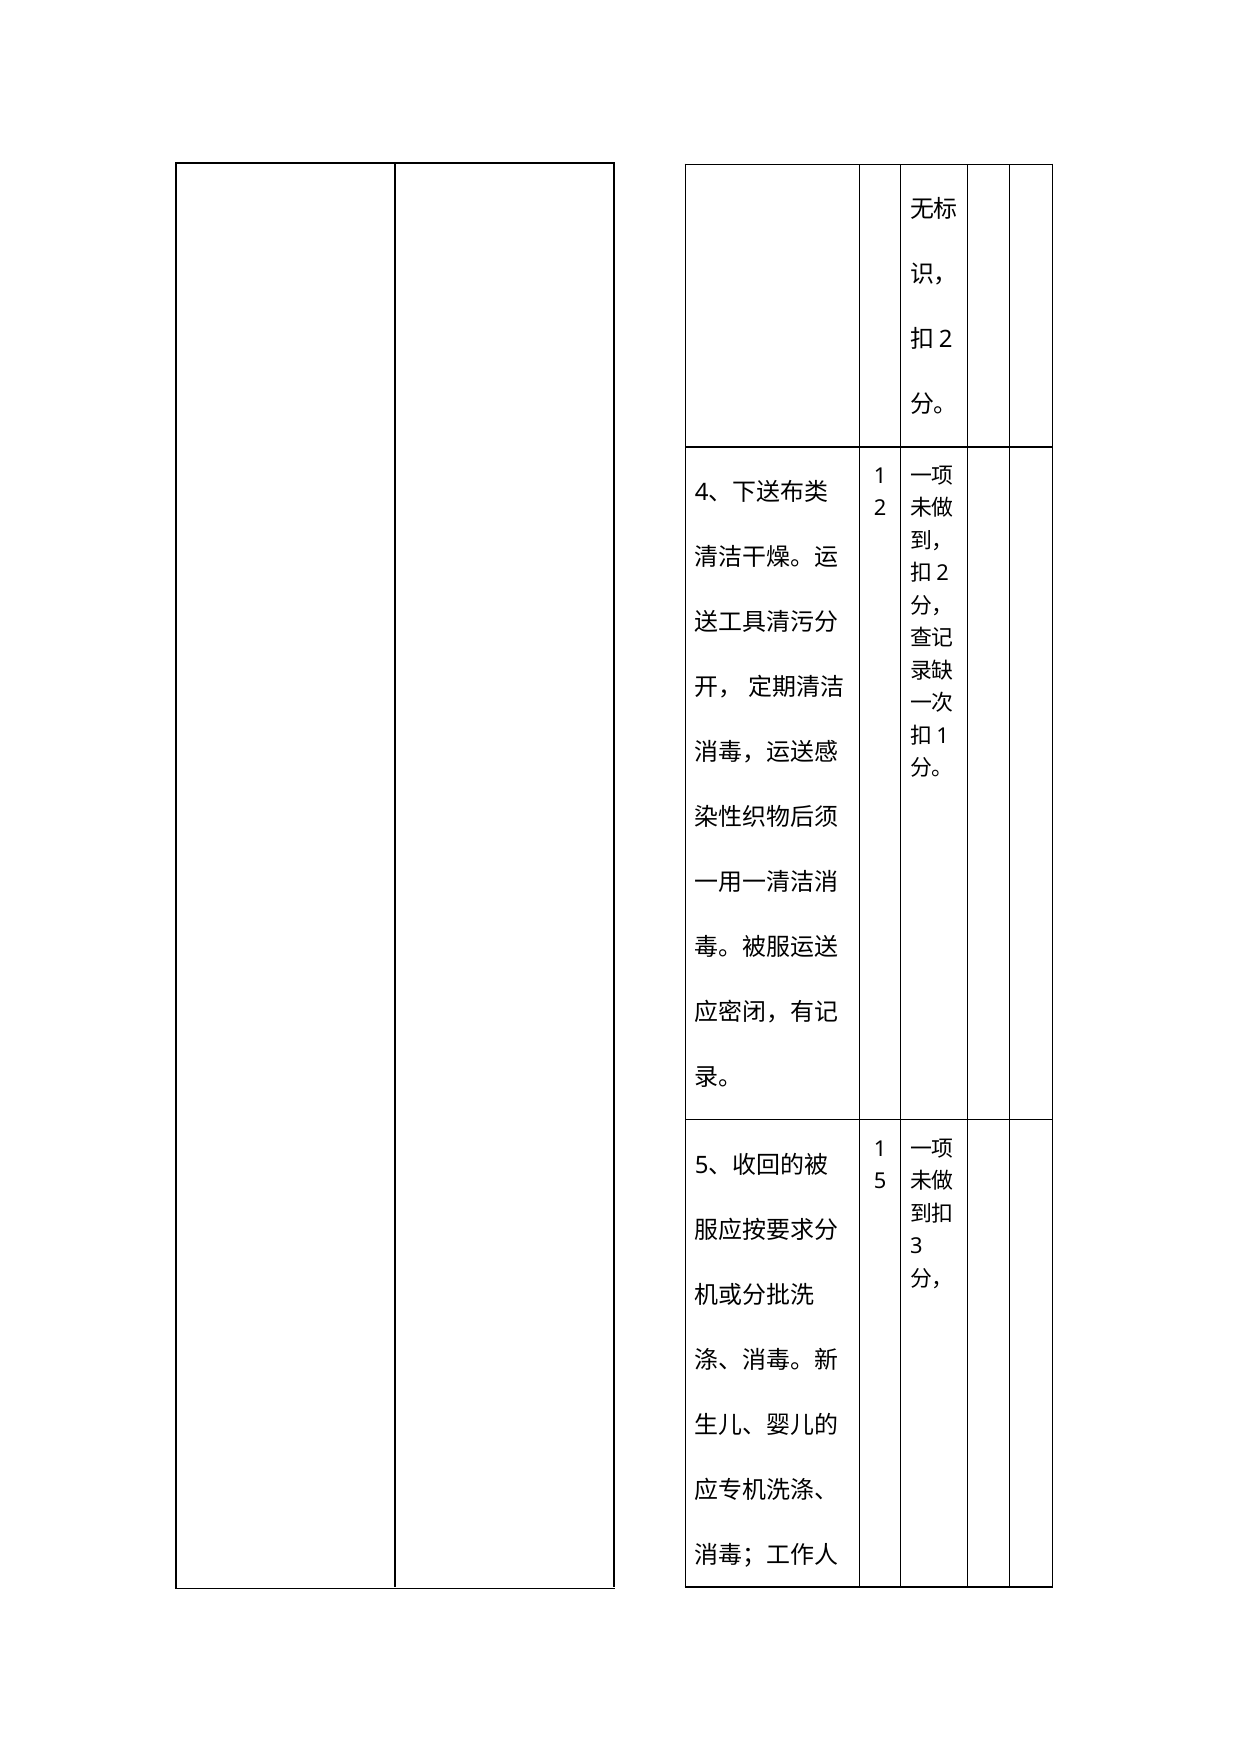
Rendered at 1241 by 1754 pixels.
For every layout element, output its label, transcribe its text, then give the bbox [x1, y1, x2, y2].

table_cell [177, 164, 394, 1587]
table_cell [615, 162, 1064, 1587]
table_cell 2 [396, 164, 613, 1587]
